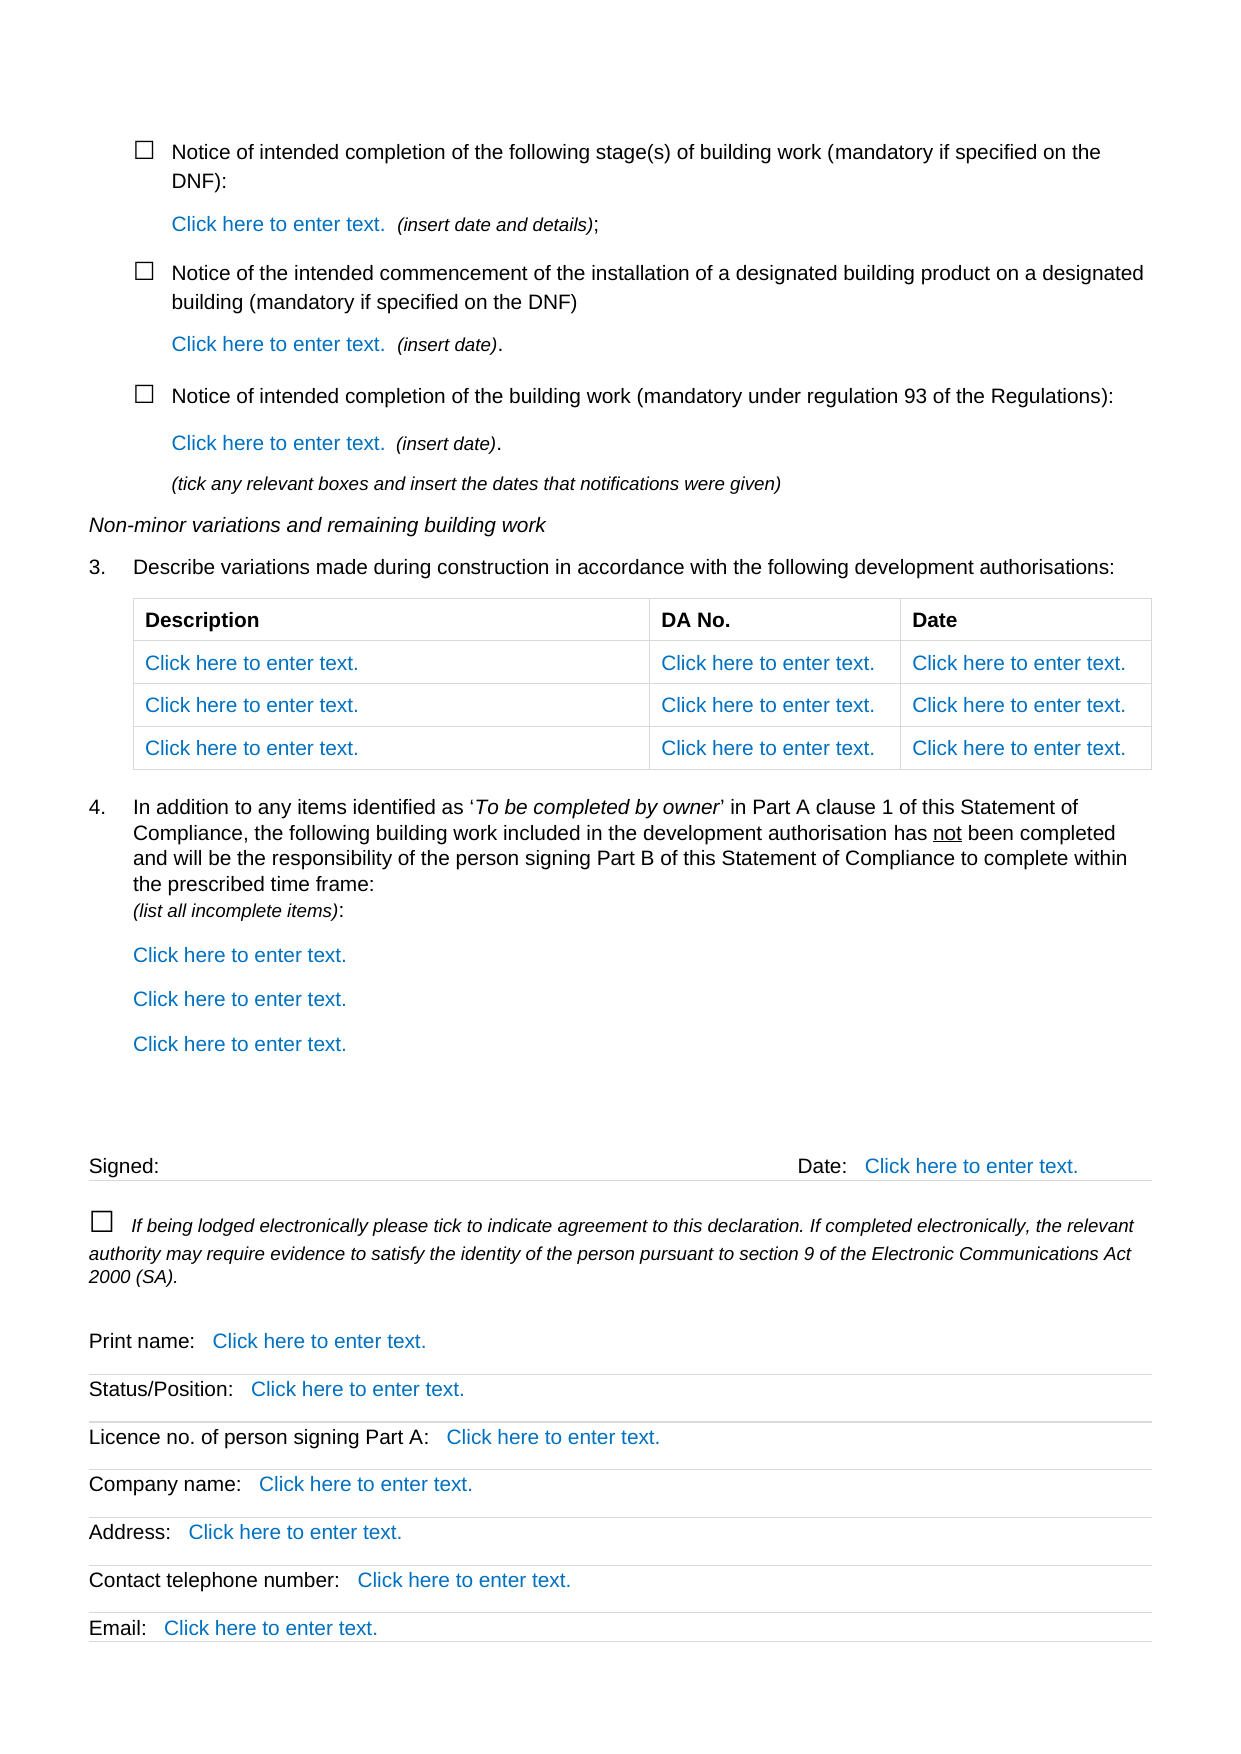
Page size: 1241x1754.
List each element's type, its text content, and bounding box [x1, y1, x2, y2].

table_cell [901, 727, 1151, 768]
text If being lodged electronically please tick to indicate agreement to this declaration. If completed electronically, the relevant authority may require evidence to satisfy the identity of the person pursuant to section 9 of the Electronic Communications Act 2000 (SA). [89, 1201, 1152, 1288]
text Notice of intended completion of the building work (mandatory under regulation 93 of the Regulations): [133, 377, 1152, 411]
text 4. In addition to any items identified as ‘To be completed by owner’ in Part A clause 1 of this Statement of Compliance, the following building work included in the development authorisation has not been completed and will be the responsibility of the person signing Part B of this Statement of Compliance to complete within the prescribed time frame: (list all incomplete items): [89, 794, 1152, 922]
table_cell [134, 727, 649, 768]
table_cell [901, 684, 1151, 726]
text Licence no. of person signing Part A: [89, 1423, 1152, 1451]
text Company name: [89, 1470, 1152, 1498]
text Email: [89, 1613, 1152, 1641]
text (insert date). [133, 430, 1152, 454]
text Contact telephone number: [89, 1566, 1152, 1594]
text Address: [89, 1518, 1152, 1546]
text (tick any relevant boxes and insert the dates that notifications were given) [133, 473, 1152, 494]
text Print name: [89, 1329, 1152, 1355]
table_cell [650, 727, 900, 768]
table_header Description [134, 599, 649, 640]
table_header DA No. [650, 599, 900, 640]
table_cell [134, 641, 649, 683]
text Signed: Date: [89, 1154, 1152, 1180]
text Non-minor variations and remaining building work [89, 513, 1152, 537]
text Status/Position: [89, 1375, 1152, 1403]
text Notice of intended completion of the following stage(s) of building work (mandatory if specified on the DNF): [133, 133, 1152, 193]
table_header Date [901, 599, 1151, 640]
text Notice of the intended commencement of the installation of a designated building product on a designated building (mandatory if specified on the DNF) [133, 254, 1152, 314]
table_cell [901, 641, 1151, 683]
text (insert date). [171, 332, 1152, 356]
table_cell [650, 641, 900, 683]
text 3. Describe variations made during construction in accordance with the following development authorisations: [89, 555, 1152, 579]
text (insert date and details); [133, 211, 1152, 235]
table_cell [134, 684, 649, 726]
table_cell [650, 684, 900, 726]
